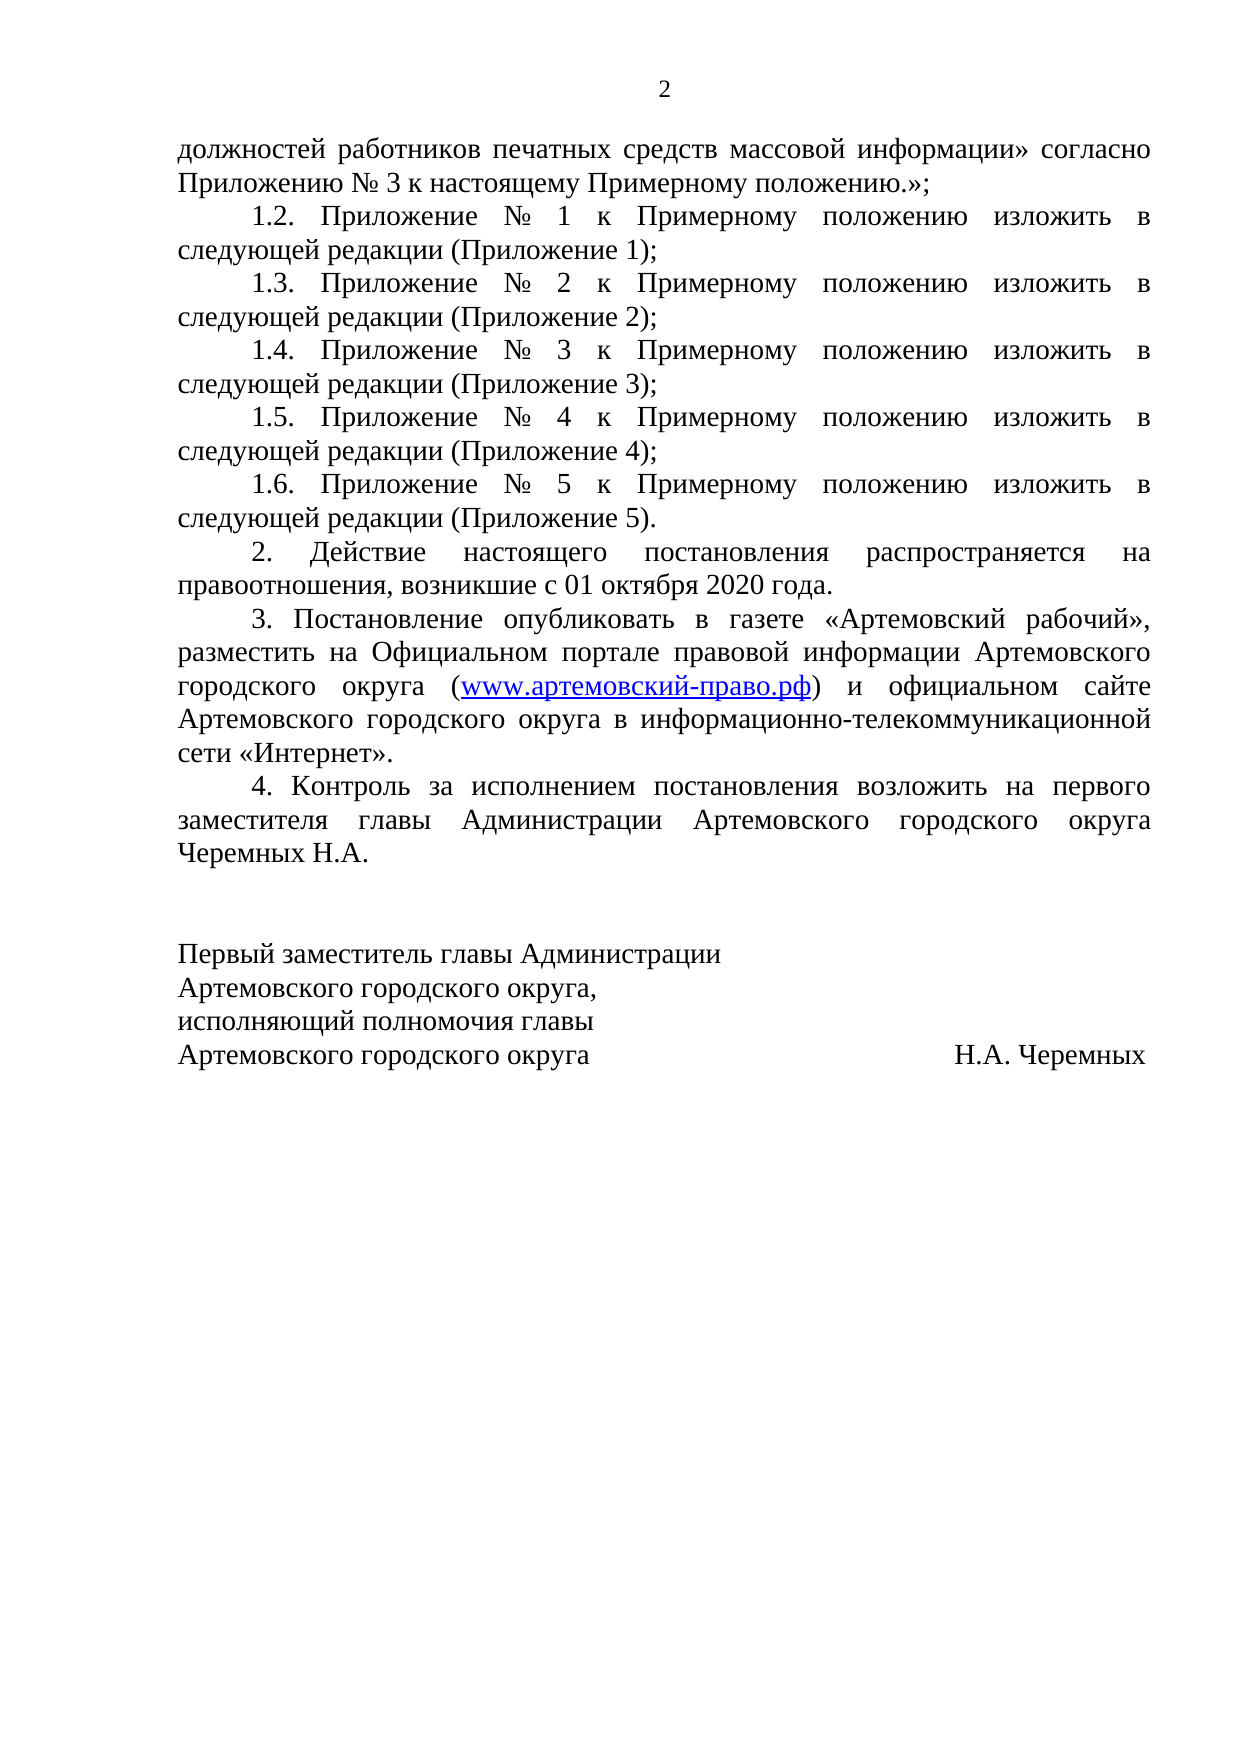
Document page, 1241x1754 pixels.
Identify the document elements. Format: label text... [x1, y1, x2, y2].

text 1.5. Приложение № 4 к Примерному положению изложить в следующей редакции (Приложение 4); [177, 399, 1152, 467]
text 1.6. Приложение № 5 к Примерному положению изложить в следующей редакции (Приложение 5). [177, 467, 1152, 534]
text Артемовского городского округа Н.А. Черемных [177, 1037, 1152, 1070]
text 2. Действие настоящего постановления распространяется на правоотношения, возникшие с 01 октября 2020 года. [177, 534, 1152, 601]
text 3. Постановление опубликовать в газете «Артемовский рабочий», разместить на Официальном портале правовой информации Артемовского городского округа (www.артемовский-право.рф) и официальном сайте Артемовского городского округа в информационно-телекоммуникационной сети «Интернет». [177, 601, 1152, 768]
text Артемовского городского округа, [177, 970, 1152, 1003]
text 4. Контроль за исполнением постановления возложить на первого заместителя главы Администрации Артемовского городского округа Черемных Н.А. [177, 768, 1152, 869]
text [177, 131, 1152, 198]
text Первый заместитель главы Администрации [177, 936, 1152, 970]
text 1.4. Приложение № 3 к Примерному положению изложить в следующей редакции (Приложение 3); [177, 332, 1152, 399]
text 1.2. Приложение № 1 к Примерному положению изложить в следующей редакции (Приложение 1); [177, 198, 1152, 265]
text исполняющий полномочия главы [177, 1003, 1152, 1037]
text 1.3. Приложение № 2 к Примерному положению изложить в следующей редакции (Приложение 2); [177, 265, 1152, 332]
